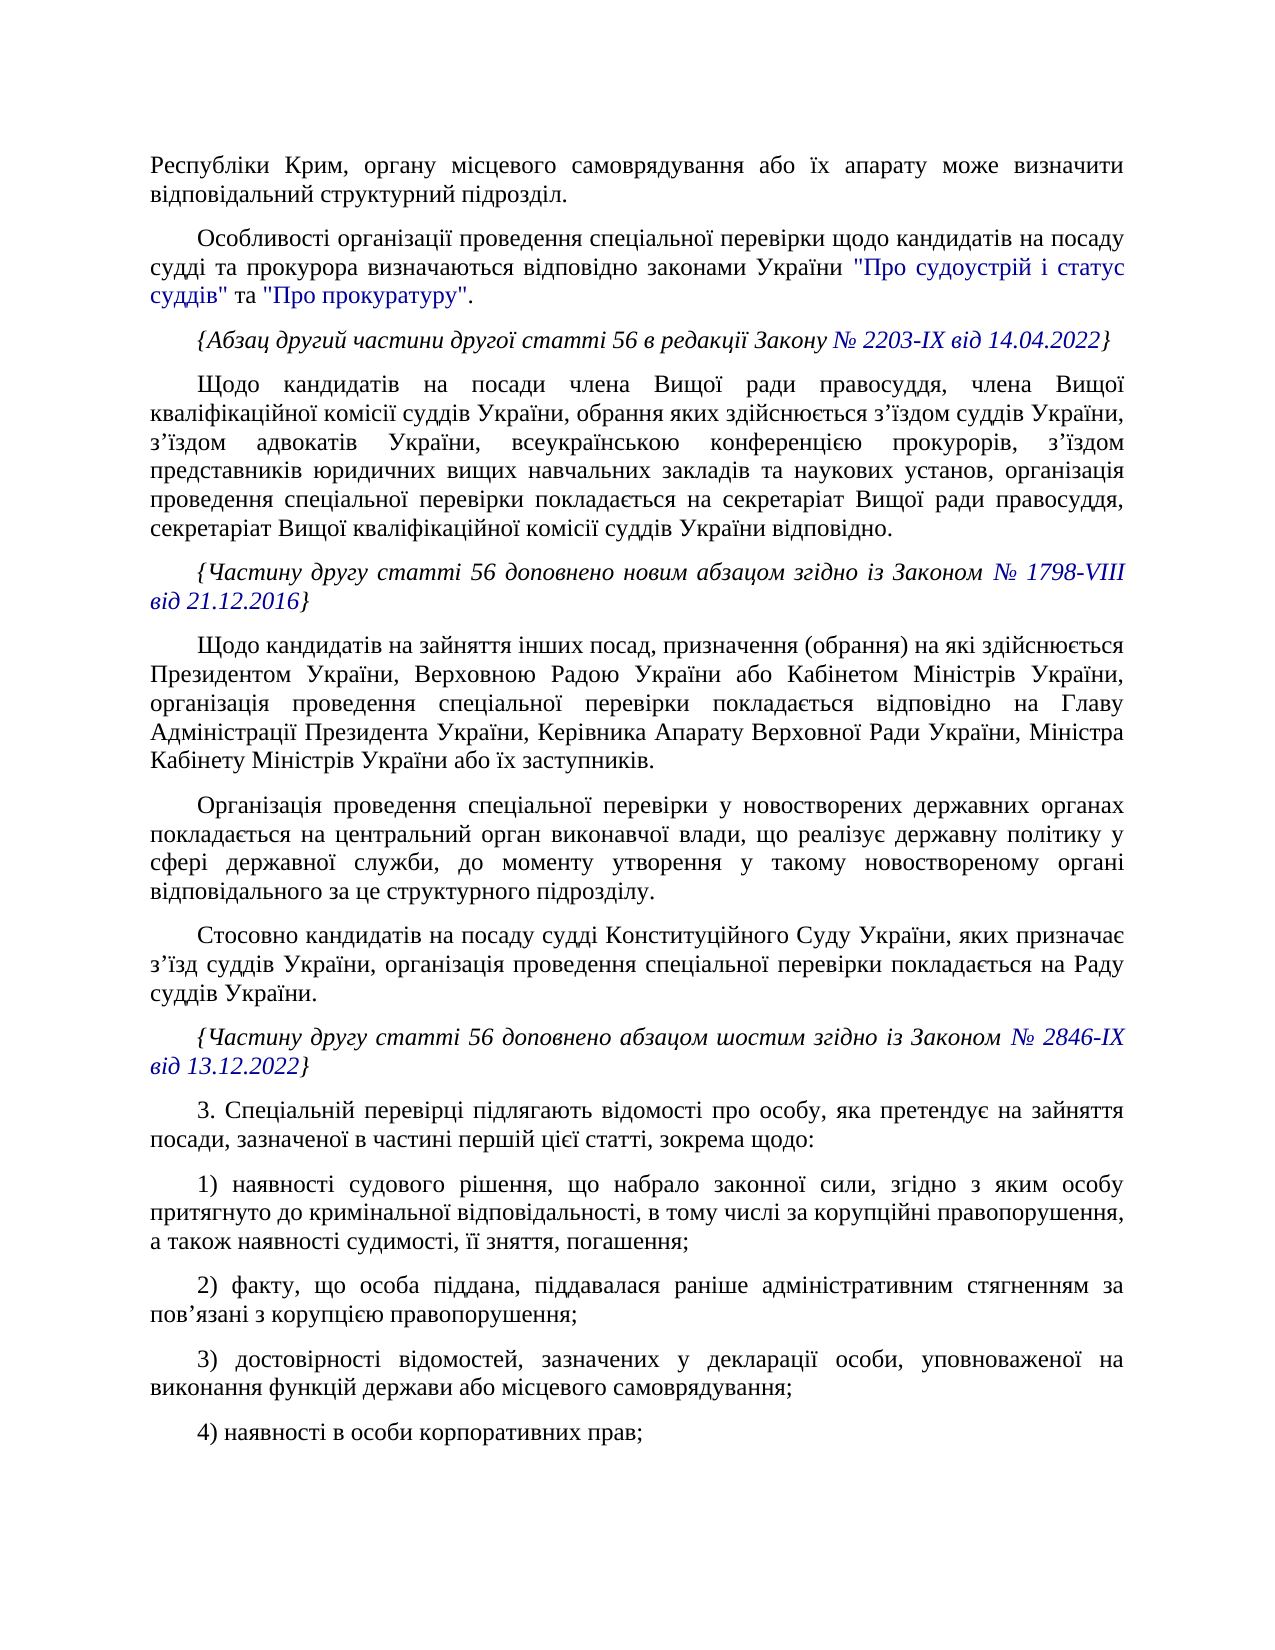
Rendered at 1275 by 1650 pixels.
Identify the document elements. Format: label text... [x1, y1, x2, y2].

text Особливості організації проведення спеціальної перевірки щодо кандидатів на посаду судді та прокурора визначаються відповідно законами України "Про судоустрій і статус суддів" та "Про прокуратуру". [150, 223, 1125, 309]
text 3) достовірності відомостей, зазначених у декларації особи, уповноваженої на виконання функцій держави або місцевого самоврядування; [150, 1344, 1125, 1401]
text Організація проведення спеціальної перевірки у новостворених державних органах покладається на центральний орган виконавчої влади, що реалізує державну політику у сфері державної служби, до моменту утворення у такому новоствореному органі відповідального за це структурного підрозділу. [150, 790, 1125, 905]
text {Абзац другий частини другої статті 56 в редакції Закону № 2203-IX від 14.04.2022} [150, 325, 1125, 354]
text {Частину другу статті 56 доповнено абзацом шостим згідно із Законом № 2846-IX від 13.12.2022} [150, 1022, 1125, 1080]
text Щодо кандидатів на зайняття інших посад, призначення (обрання) на які здійснюється Президентом України, Верховною Радою України або Кабінетом Міністрів України, організація проведення спеціальної перевірки покладається відповідно на Главу Адміністрації Президента України, Керівника Апарату Верховної Ради України, Міністра Кабінету Міністрів України або їх заступників. [150, 631, 1125, 774]
text Стосовно кандидатів на посаду судді Конституційного Суду України, яких призначає з’їзд суддів України, організація проведення спеціальної перевірки покладається на Раду суддів України. [150, 921, 1125, 1007]
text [150, 150, 1125, 207]
text {Частину другу статті 56 доповнено новим абзацом згідно із Законом № 1798-VIII від 21.12.2016} [150, 557, 1125, 615]
text 4) наявності в особи корпоративних прав; [150, 1417, 1125, 1446]
text 3. Спеціальній перевірці підлягають відомості про особу, яка претендує на зайняття посади, зазначеної в частині першій цієї статті, зокрема щодо: [150, 1096, 1125, 1153]
text 1) наявності судового рішення, що набрало законної сили, згідно з яким особу притягнуто до кримінальної відповідальності, в тому числі за корупційні правопорушення, а також наявності судимості, її зняття, погашення; [150, 1169, 1125, 1255]
text Щодо кандидатів на посади члена Вищої ради правосуддя, члена Вищої кваліфікаційної комісії суддів України, обрання яких здійснюється з’їздом суддів України, з’їздом адвокатів України, всеукраїнською конференцією прокурорів, з’їздом представників юридичних вищих навчальних закладів та наукових установ, організація проведення спеціальної перевірки покладається на секретаріат Вищої ради правосуддя, секретаріат Вищої кваліфікаційної комісії суддів України відповідно. [150, 369, 1125, 542]
text 2) факту, що особа піддана, піддавалася раніше адміністративним стягненням за пов’язані з корупцією правопорушення; [150, 1271, 1125, 1328]
